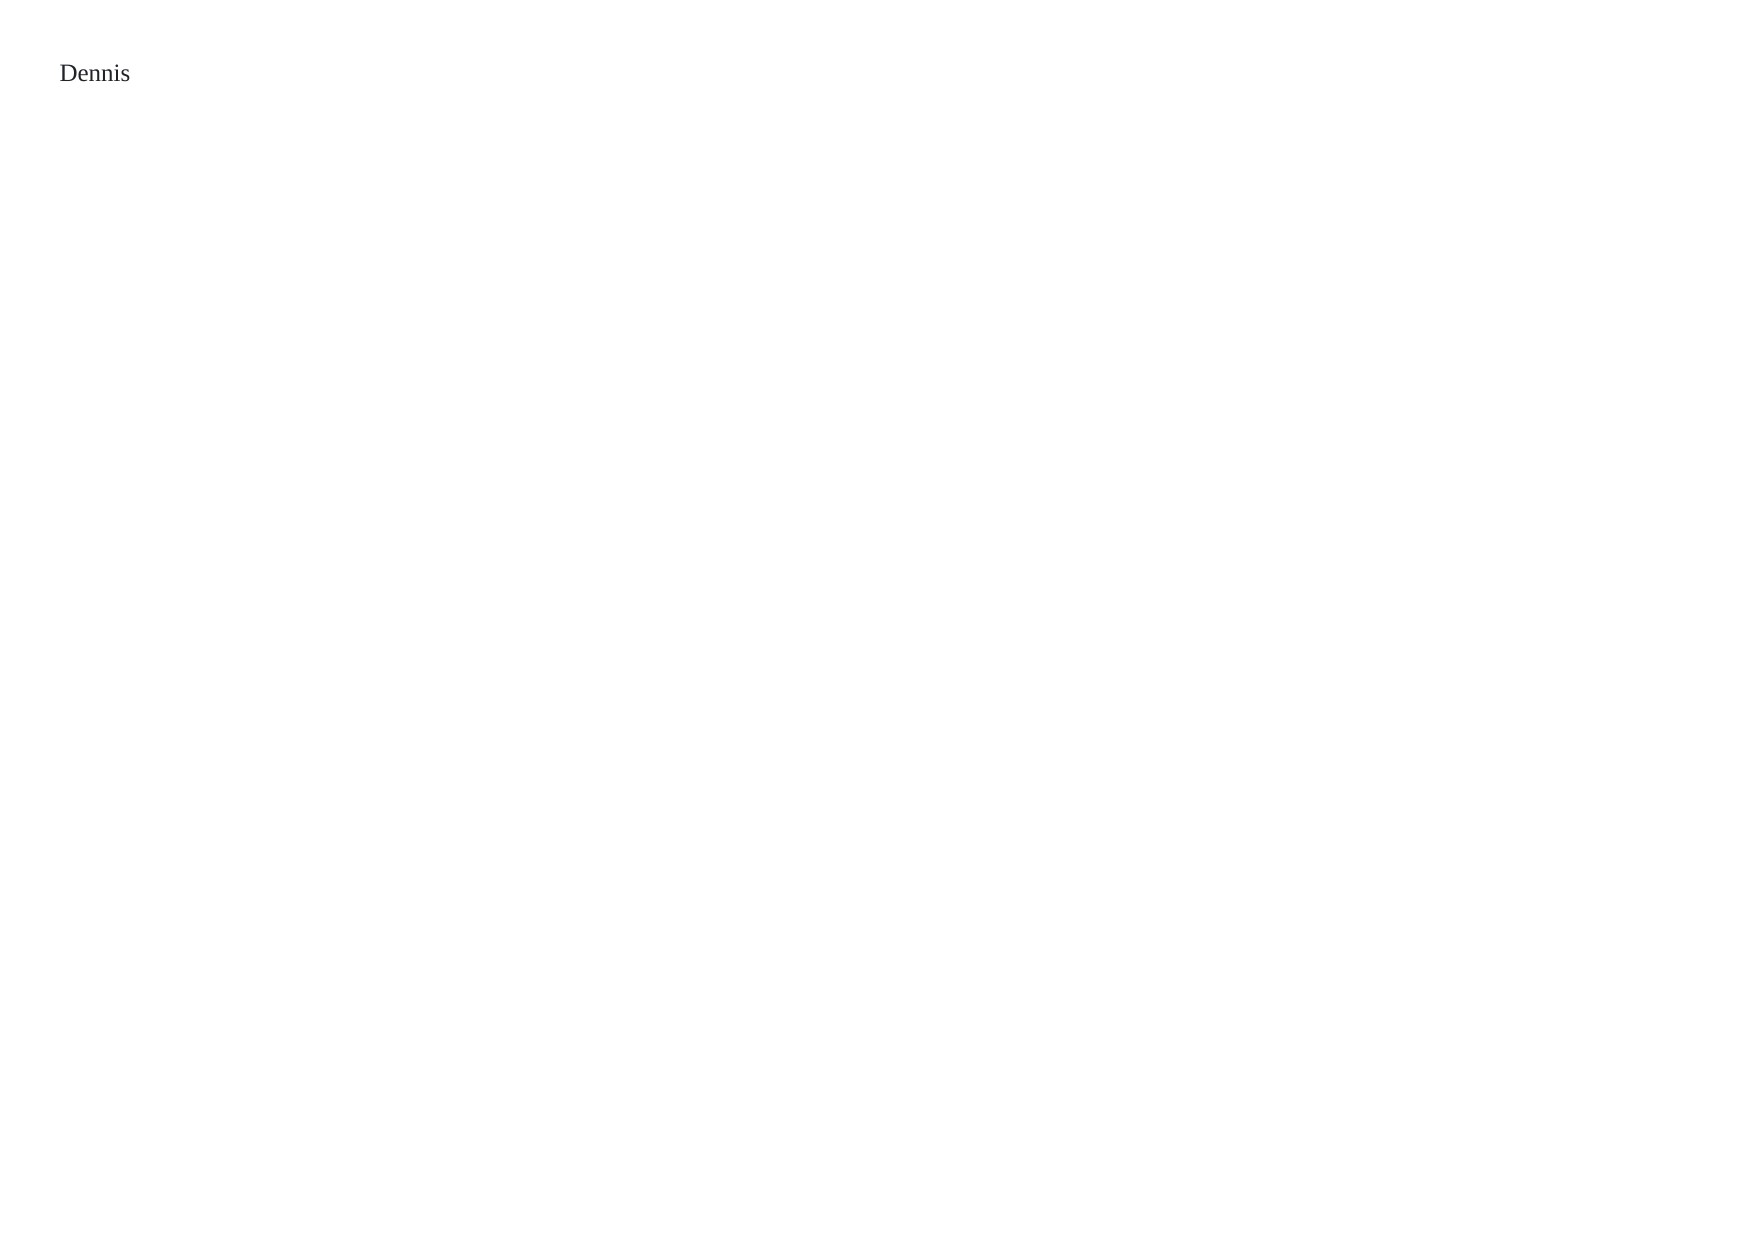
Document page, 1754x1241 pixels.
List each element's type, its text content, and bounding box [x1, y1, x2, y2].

text Dennis [59, 58, 1621, 87]
